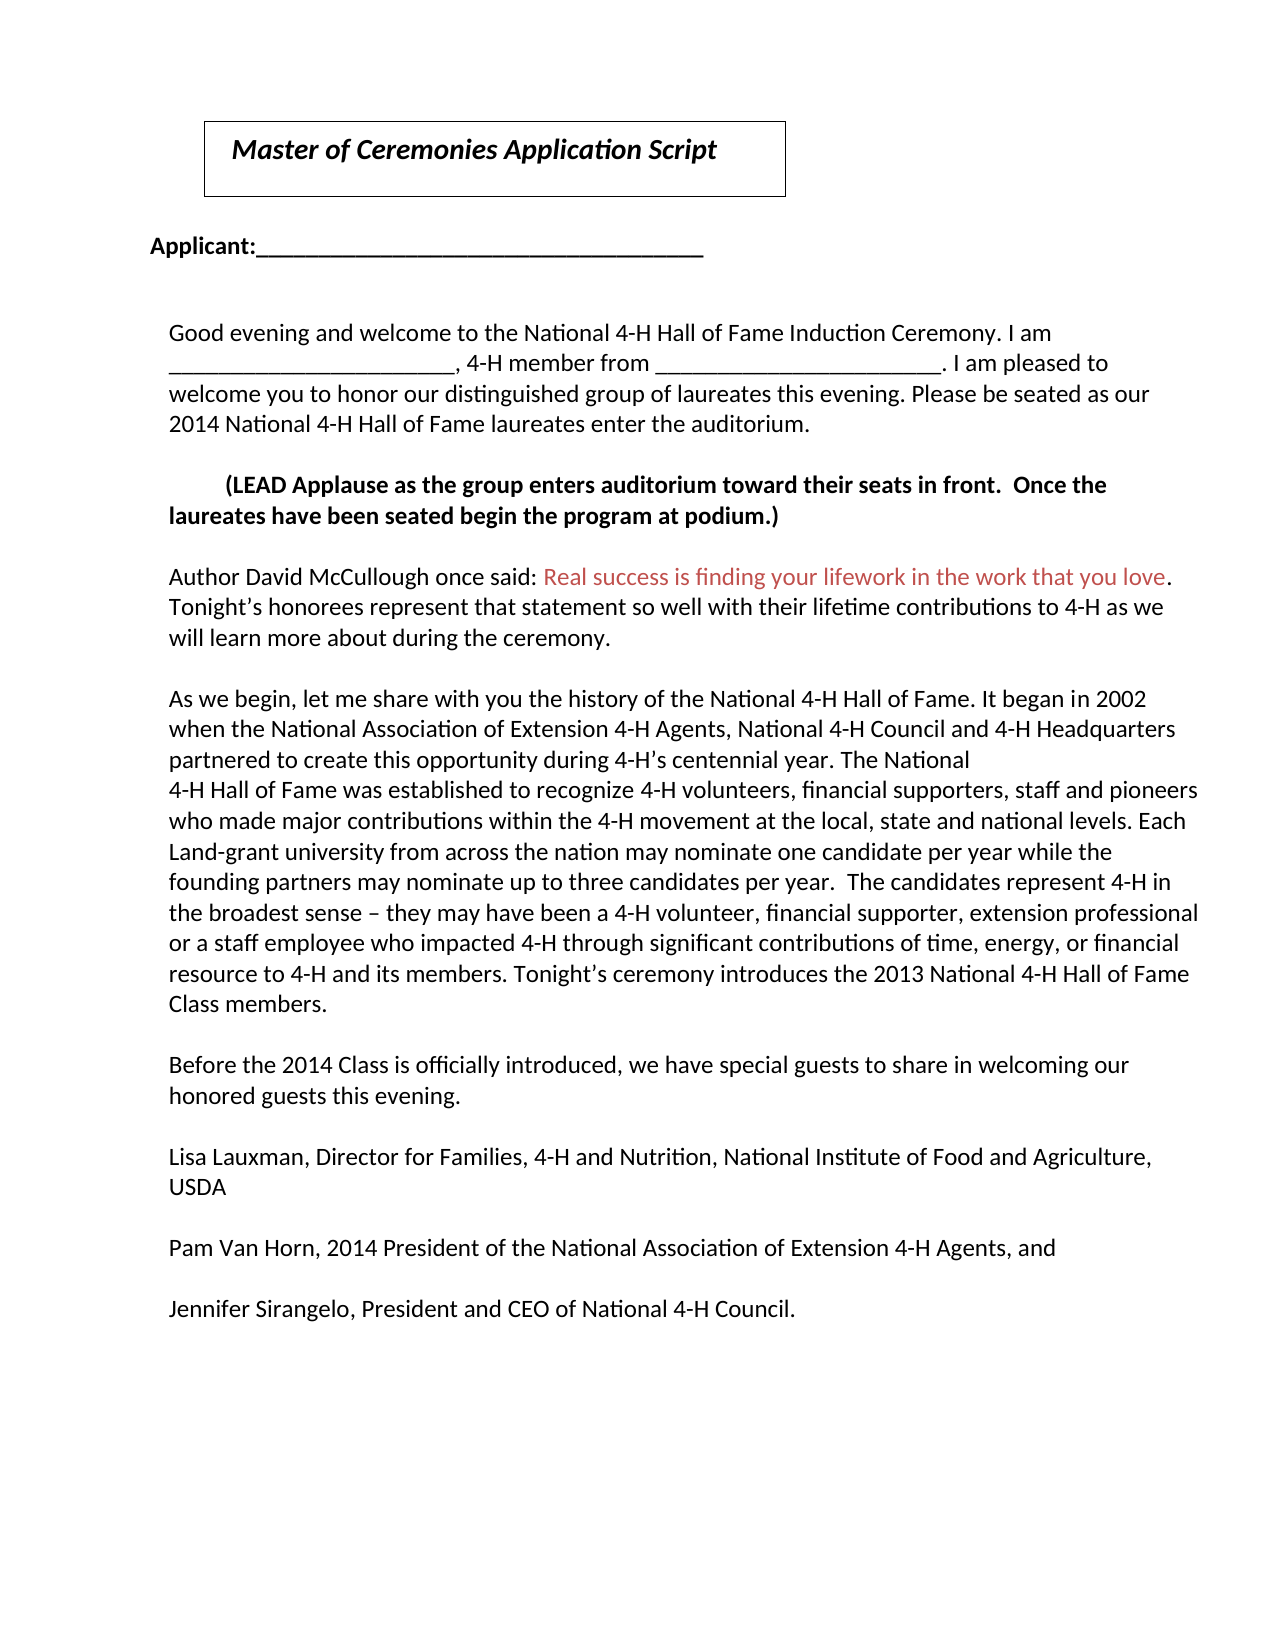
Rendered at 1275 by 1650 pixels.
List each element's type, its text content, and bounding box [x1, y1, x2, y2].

text Lisa Lauxman, Director for Families, 4-H and Nutrition, National Institute of Food and Agriculture, USDA [169, 1141, 1200, 1202]
text Pam Van Horn, 2014 President of the National Association of Extension 4-H Agents, and [169, 1232, 1200, 1263]
text Before the 2014 Class is officially introduced, we have special guests to share in welcoming our honored guests this evening. [169, 1049, 1200, 1110]
text Jennifer Sirangelo, President and CEO of National 4-H Council. [169, 1293, 1200, 1324]
text Master of Ceremonies Application Script [150, 131, 1200, 167]
text As we begin, let me share with you the history of the National 4-H Hall of Fame. It began in 2002 when the National Association of Extension 4-H Agents, National 4-H Council and 4-H Headquarters partnered to create this opportunity during 4-H’s centennial year. The National [169, 683, 1200, 775]
text Author David McCullough once said: Real success is finding your lifework in the work that you love. Tonight’s honorees represent that statement so well with their lifetime contributions to 4-H as we will learn more about during the ceremony. [169, 561, 1200, 653]
text 4-H Hall of Fame was established to recognize 4-H volunteers, financial supporters, staff and pioneers who made major contributions within the 4-H movement at the local, state and national levels. Each Land-grant university from across the nation may nominate one candidate per year while the founding partners may nominate up to three candidates per year. The candidates represent 4-H in the broadest sense – they may have been a 4-H volunteer, financial supporter, extension professional or a staff employee who impacted 4-H through significant contributions of time, energy, or financial resource to 4-H and its members. Tonight’s ceremony introduces the 2013 National 4-H Hall of Fame Class members. [169, 775, 1200, 1019]
text (LEAD Applause as the group enters auditorium toward their seats in front. Once the laureates have been seated begin the program at podium.) [169, 469, 1200, 531]
text Applicant:____________________________________ [150, 230, 1200, 261]
text Good evening and welcome to the National 4-H Hall of Fame Induction Ceremony. I am _______________________, 4-H member from _______________________. I am pleased to welcome you to honor our distinguished group of laureates this evening. Please be seated as our 2014 National 4-H Hall of Fame laureates enter the auditorium. [0, 317, 1200, 439]
